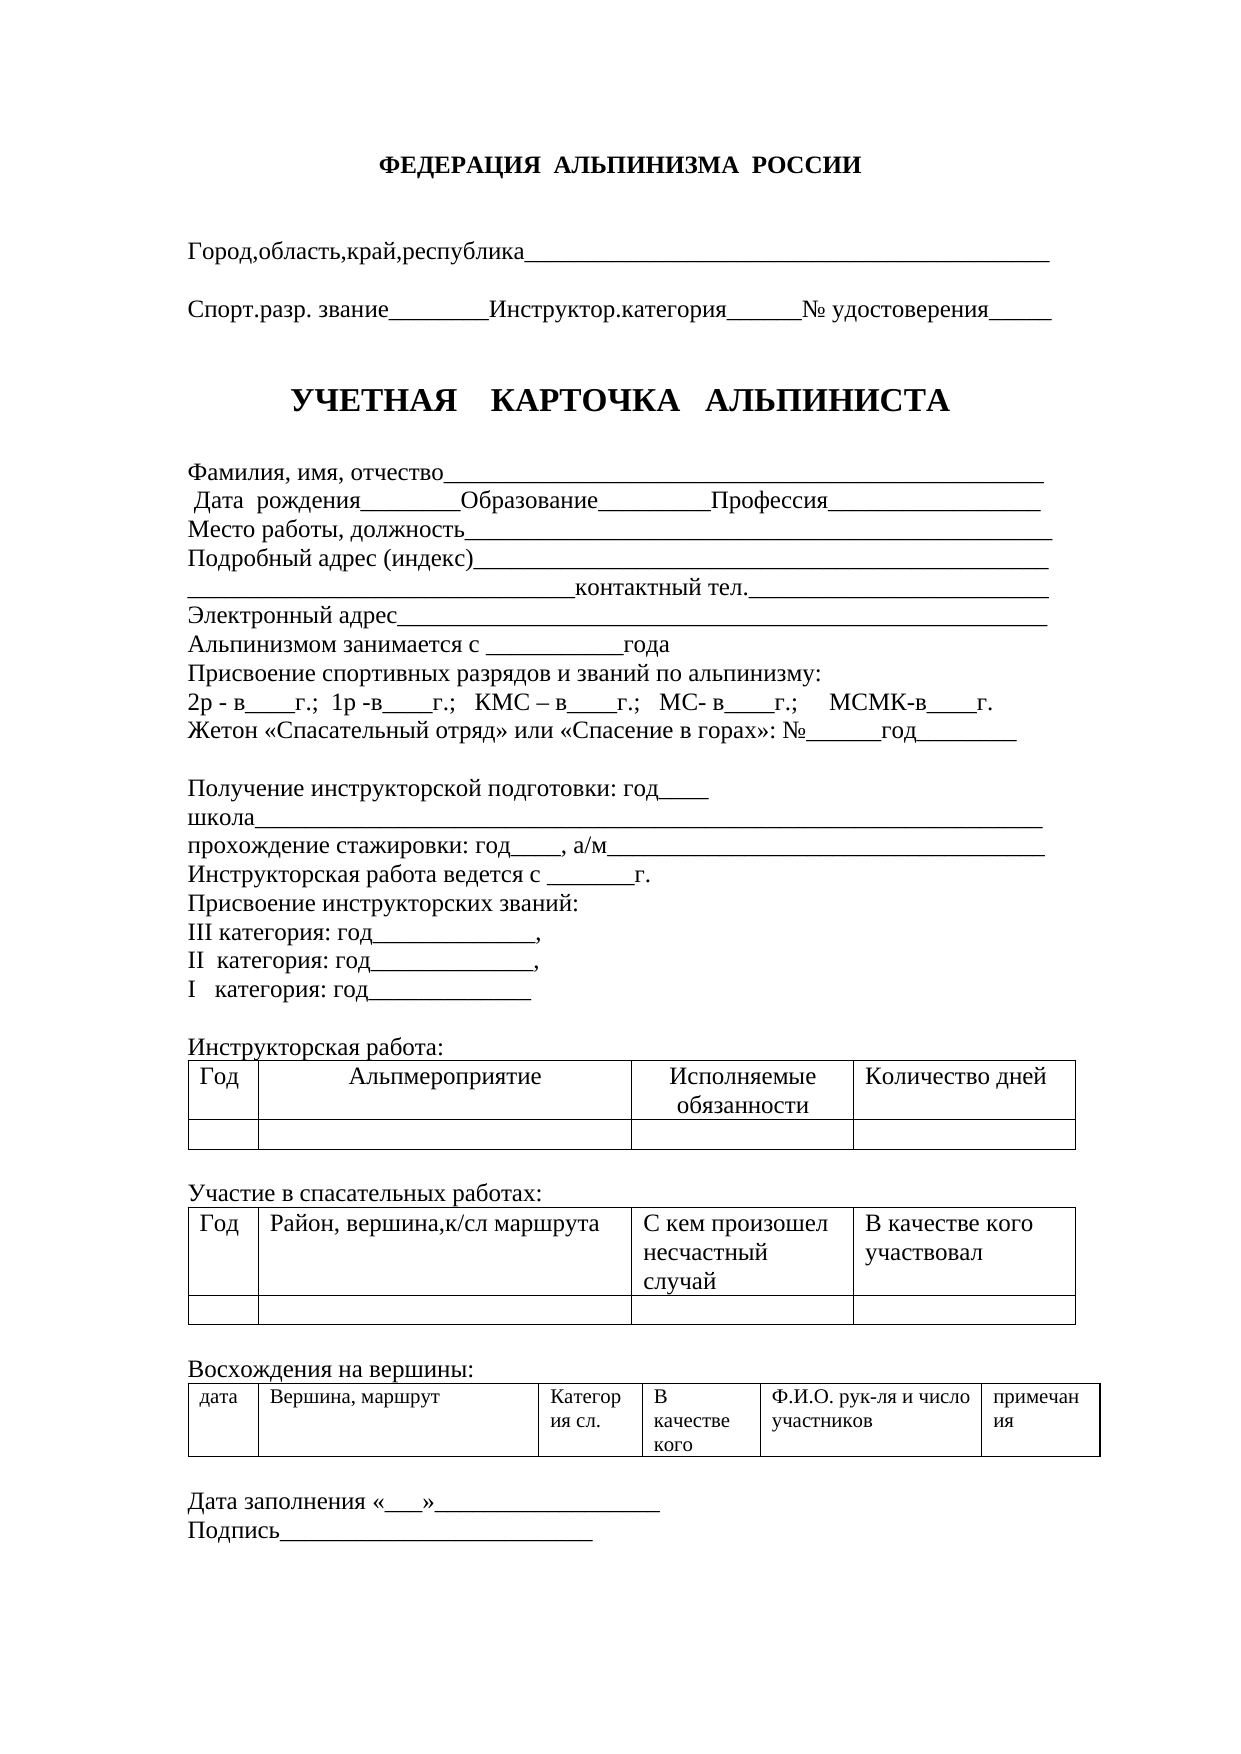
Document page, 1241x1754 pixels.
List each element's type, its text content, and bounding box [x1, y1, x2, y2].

text 2р - в____г.; 1р -в____г.; КМС – в____г.; МС- в____г.; МСМК-в____г. [187, 687, 1053, 715]
text II категория: год_____________, [187, 945, 1053, 974]
text Дата заполнения «___»__________________ Подпись_________________________ [187, 1486, 1053, 1543]
text Город,область,край,республика__________________________________________ [187, 236, 1053, 265]
table_header Год [189, 1208, 258, 1294]
text Дата рождения________Образование_________Профессия_________________ [187, 485, 1053, 514]
text Альпинизмом занимается с ___________года [187, 629, 1053, 658]
table_header В качестве кого [643, 1384, 760, 1456]
text Восхождения на вершины: [187, 1354, 1053, 1383]
text Присвоение инструкторских званий: [187, 888, 1053, 917]
table_header Количество дней [854, 1061, 1075, 1119]
text Фамилия, имя, отчество________________________________________________ [187, 457, 1053, 485]
text Присвоение спортивных разрядов и званий по альпинизму: [187, 658, 1053, 687]
table_cell [632, 1120, 853, 1149]
text Инструкторская работа: [187, 1032, 1053, 1060]
subtitle УЧЕТНАЯ КАРТОЧКА АЛЬПИНИСТА [187, 380, 1053, 418]
table_header Год [189, 1061, 258, 1119]
text Жетон «Спасательный отряд» или «Спасение в горах»: №______год________ [187, 715, 1053, 744]
text Получение инструкторской подготовки: год____ школа_______________________________________________________________прохождение стажировки: год____, а/м___________________________________ [187, 773, 1053, 859]
table_header С кем произошел несчастный случай [632, 1208, 853, 1294]
table_header Исполняемые обязанности [632, 1061, 853, 1119]
table_header Район, вершина,к/сл маршрута [259, 1208, 631, 1294]
table_cell [632, 1296, 853, 1324]
table_header примечания [982, 1384, 1099, 1456]
table_cell [189, 1296, 258, 1324]
table_header Ф.И.О. рук-ля и число участников [761, 1384, 981, 1456]
table_cell [259, 1296, 631, 1324]
text I категория: год_____________ [187, 974, 1053, 1003]
table_header дата [189, 1384, 258, 1456]
text III категория: год_____________, [187, 917, 1053, 945]
text Инструкторская работа ведется с _______г. [187, 859, 1053, 888]
text ФЕДЕРАЦИЯ АЛЬПИНИЗМА РОССИИ [187, 150, 1053, 179]
table_cell [854, 1296, 1075, 1324]
text Электронный адрес____________________________________________________ [187, 600, 1053, 629]
table_header В качестве кого участвовал [854, 1208, 1075, 1294]
subtitle Подробный адрес (индекс)______________________________________________ [187, 543, 1053, 572]
subtitle Спорт.разр. звание________Инструктор.категория______№ удостоверения_____ [187, 294, 1053, 322]
text Участие в спасательных работах: [187, 1178, 1053, 1207]
table_cell [259, 1120, 631, 1149]
table_header Категория сл. [539, 1384, 642, 1456]
table_header Вершина, маршрут [259, 1384, 538, 1456]
table_cell [189, 1120, 258, 1149]
text Место работы, должность_______________________________________________ [187, 514, 1053, 543]
table_cell [854, 1120, 1075, 1149]
text _______________________________контактный тел.________________________ [187, 572, 1053, 600]
table_header Альпмероприятие [259, 1061, 631, 1119]
